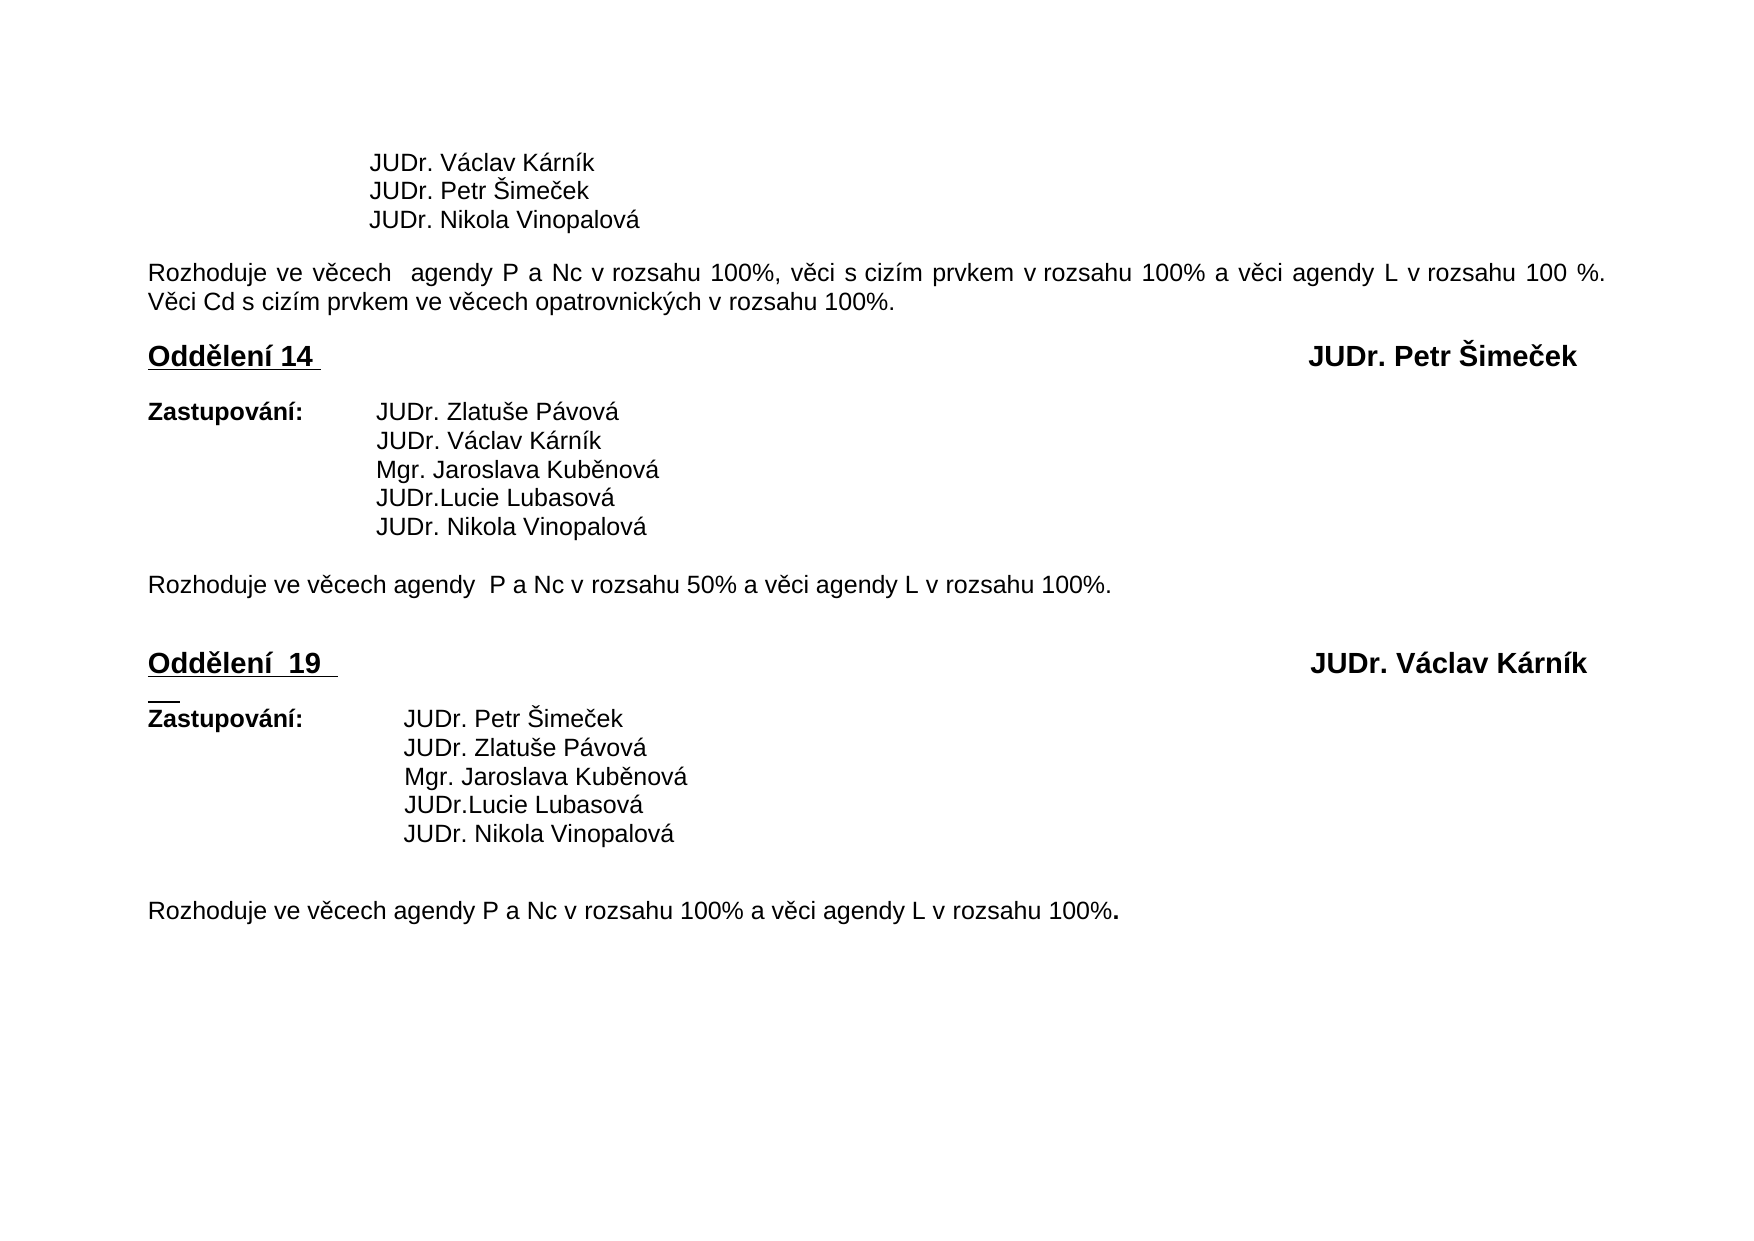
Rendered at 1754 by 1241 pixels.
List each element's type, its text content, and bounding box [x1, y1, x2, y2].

text JUDr. Nikola Vinopalová [148, 819, 1606, 848]
text Zastupování: JUDr. Petr Šimeček [148, 704, 1606, 733]
text JUDr.Lucie Lubasová [148, 790, 1606, 819]
text Rozhoduje ve věcech agendy P a Nc v rozsahu 100%, věci s cizím prvkem v rozsahu 100% a věci agendy L v rozsahu 100 %. Věci Cd s cizím prvkem ve věcech opatrovnických v rozsahu 100%. [148, 258, 1606, 315]
text JUDr.Lucie Lubasová [148, 483, 1606, 512]
text Rozhoduje ve věcech agendy P a Nc v rozsahu 100% a věci agendy L v rozsahu 100%. [148, 896, 1606, 925]
text Oddělení 14 JUDr. [148, 339, 1606, 373]
text Zastupování: JUDr. Zlatuše Pávová [148, 397, 1606, 426]
text Mgr. Jaroslava Kuběnová [148, 454, 1606, 483]
text JUDr. Nikola Vinopalová [148, 512, 1606, 541]
text Mgr. Jaroslava Kuběnová [148, 762, 1606, 790]
text JUDr. Václav Kárník [148, 148, 1606, 176]
text JUDr. Petr Šimeček [148, 176, 1606, 205]
text JUDr. Nikola Vinopalová [148, 205, 1606, 234]
text Oddělení 19 JUDr. Václav Kárník [148, 646, 1606, 680]
text Rozhoduje ve věcech agendy P a Nc v rozsahu 50% a věci agendy L v rozsahu 100%. [148, 569, 1606, 598]
text JUDr. Václav Kárník [148, 426, 1606, 454]
text JUDr. Zlatuše Pávová [148, 733, 1606, 762]
